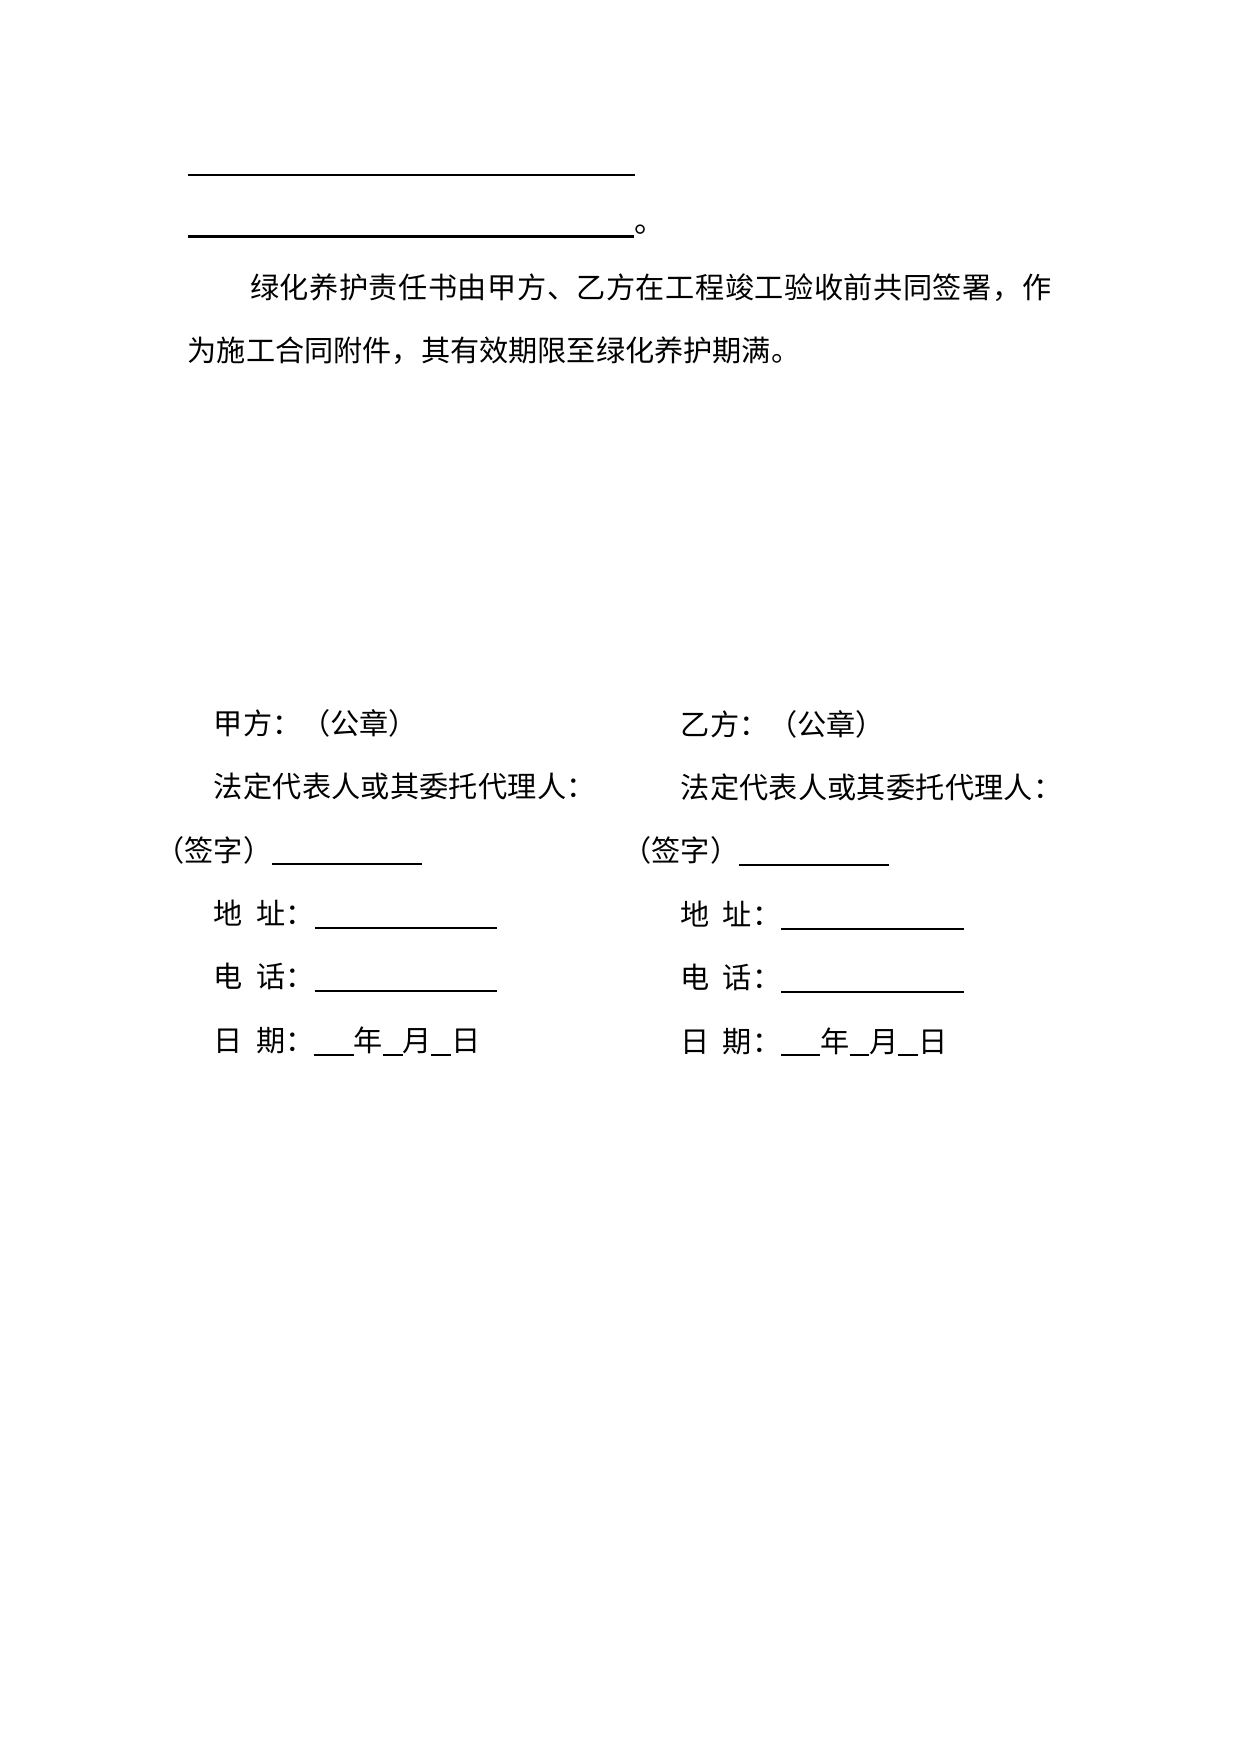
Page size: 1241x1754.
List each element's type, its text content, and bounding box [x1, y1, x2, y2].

text 绿化养护责任书由甲方、乙方在工程竣工验收前共同签署，作为施工合同附件，其有效期限至绿化养护期满。 [187, 264, 1053, 370]
list 。 [187, 196, 1053, 242]
